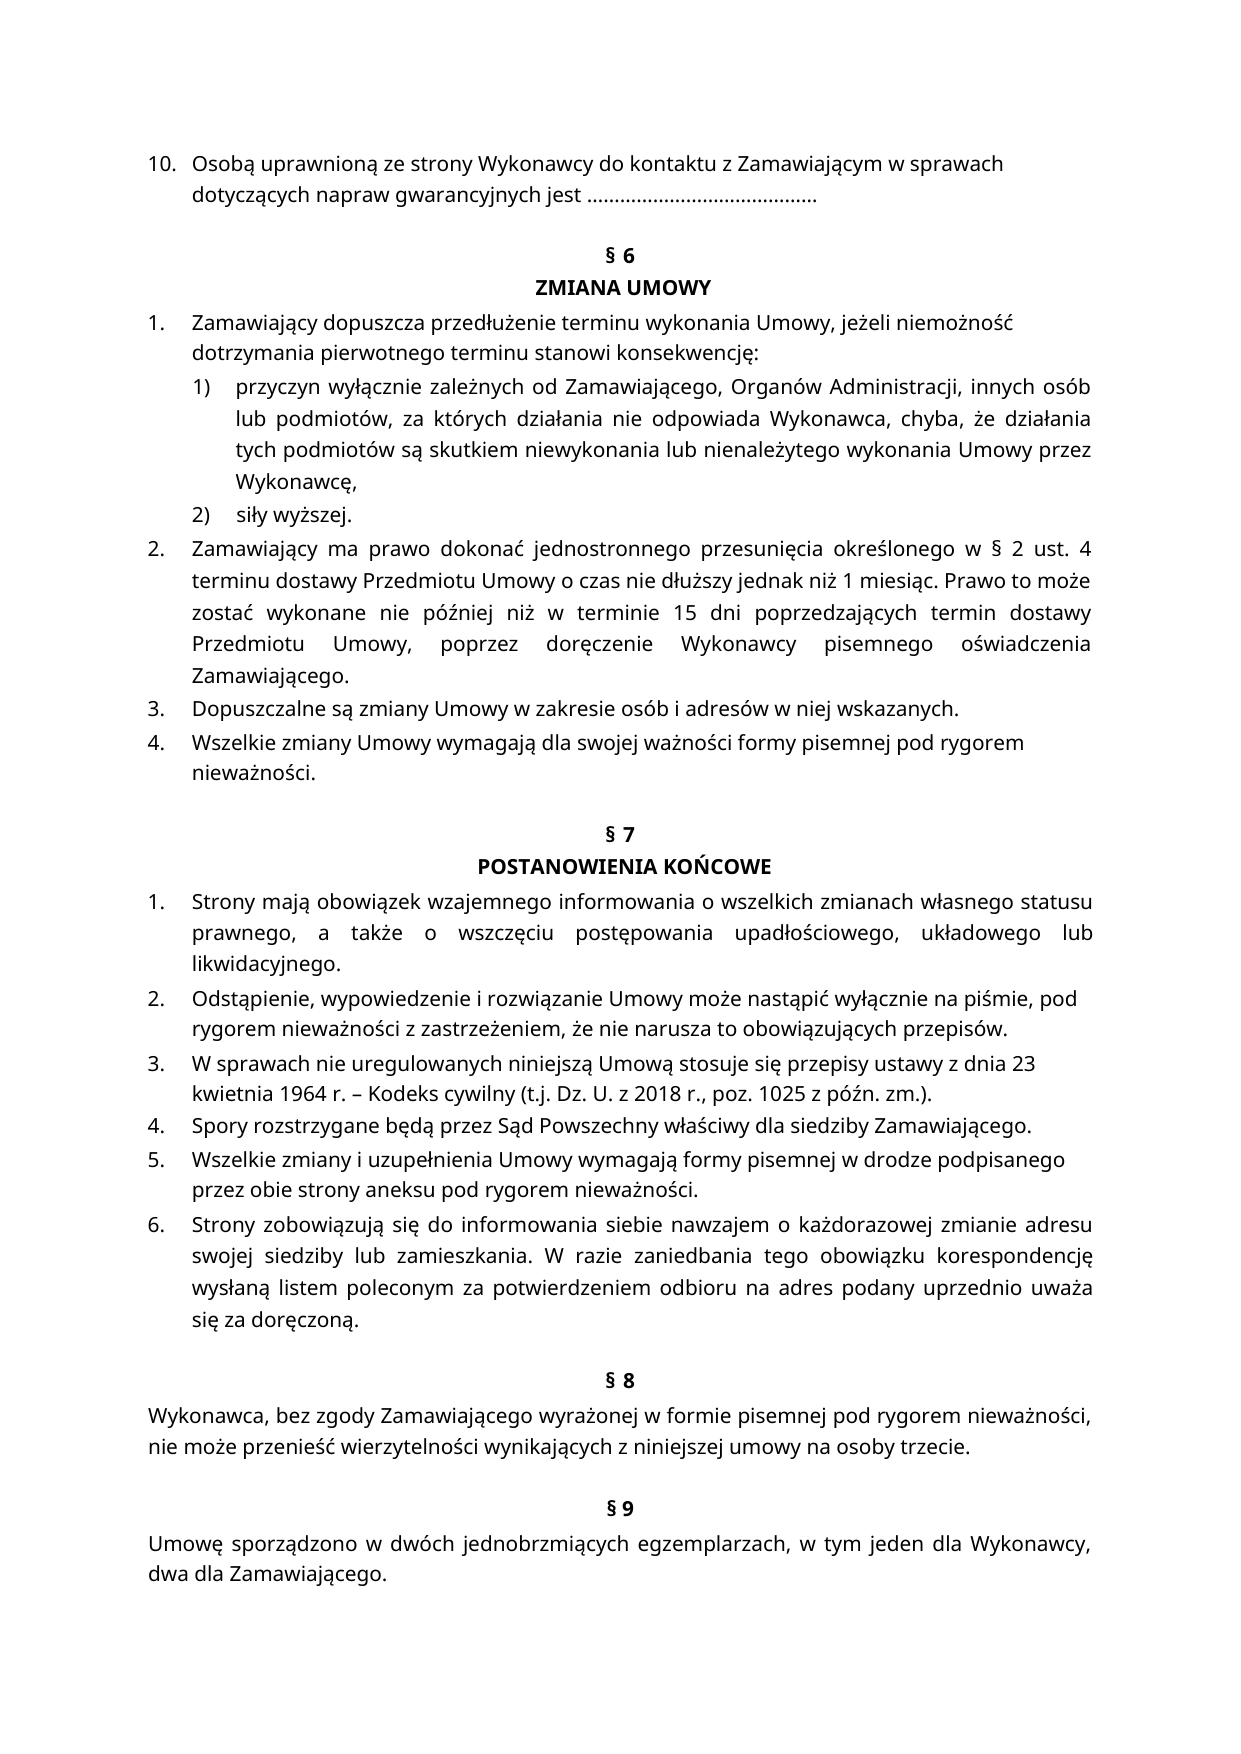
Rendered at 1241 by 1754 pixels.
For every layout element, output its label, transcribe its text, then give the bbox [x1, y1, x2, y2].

text 2) siły wyższej. [192, 500, 1094, 528]
text § 9 [147, 1494, 1093, 1523]
list Dopuszczalne są zmiany Umowy w zakresie osób i adresów w niej wskazanych. [147, 694, 1094, 722]
text ZMIANA UMOWY [535, 273, 1094, 302]
list Zamawiający ma prawo dokonać jednostronnego przesunięcia określonego w § 2 ust. 4 terminu dostawy Przedmiotu Umowy o czas nie dłuższy jednak niż 1 miesiąc. Prawo to może zostać wykonane nie później niż w terminie 15 dni poprzedzających termin dostawy Przedmiotu Umowy, poprzez doręczenie Wykonawcy pisemnego oświadczenia Zamawiającego. [147, 534, 1092, 690]
list W sprawach nie uregulowanych niniejszą Umową stosuje się przepisy ustawy z dnia 23 kwietnia 1964 r. – Kodeks cywilny (t.j. Dz. U. z 2018 r., poz. 1025 z późn. zm.). [147, 1049, 1092, 1107]
list przyczyn wyłącznie zależnych od Zamawiającego, Organów Administracji, innych osób lub podmiotów, za których działania nie odpowiada Wykonawca, chyba, że działania tych podmiotów są skutkiem niewykonania lub nienależytego wykonania Umowy przez Wykonawcę, [192, 372, 1092, 496]
list Wszelkie zmiany Umowy wymagają dla swojej ważności formy pisemnej pod rygorem nieważności. [147, 728, 1092, 787]
list Zamawiający dopuszcza przedłużenie terminu wykonania Umowy, jeżeli niemożność dotrzymania pierwotnego terminu stanowi konsekwencję: [147, 308, 1092, 366]
list Odstąpienie, wypowiedzenie i rozwiązanie Umowy może nastąpić wyłącznie na piśmie, pod rygorem nieważności z zastrzeżeniem, że nie narusza to obowiązujących przepisów. [147, 984, 1092, 1043]
text POSTANOWIENIA KOŃCOWE [477, 852, 1094, 881]
list 7 [605, 820, 1094, 849]
list 8 [605, 1367, 1094, 1395]
list 6 [605, 241, 1094, 270]
text Wykonawca, bez zgody Zamawiającego wyrażonej w formie pisemnej pod rygorem nieważności, nie może przenieść wierzytelności wynikających z niniejszej umowy na osoby trzecie. [148, 1401, 1092, 1461]
list Strony zobowiązują się do informowania siebie nawzajem o każdorazowej zmianie adresu swojej siedziby lub zamieszkania. W razie zaniedbania tego obowiązku korespondencję wysłaną listem poleconym za potwierdzeniem odbioru na adres podany uprzednio uważa się za doręczoną. [147, 1210, 1094, 1333]
list Wszelkie zmiany i uzupełnienia Umowy wymagają formy pisemnej w drodze podpisanego przez obie strony aneksu pod rygorem nieważności. [147, 1146, 1092, 1204]
list Spory rozstrzygane będą przez Sąd Powszechny właściwy dla siedziby Zamawiającego. [147, 1111, 1094, 1139]
list Strony mają obowiązek wzajemnego informowania o wszelkich zmianach własnego statusu prawnego, a także o wszczęciu postępowania upadłościowego, układowego lub likwidacyjnego. [147, 887, 1094, 978]
text Umowę sporządzono w dwóch jednobrzmiących egzemplarzach, w tym jeden dla Wykonawcy, dwa dla Zamawiającego. [148, 1529, 1092, 1587]
list Osobą uprawnioną ze strony Wykonawcy do kontaktu z Zamawiającym w sprawach dotyczących napraw gwarancyjnych jest …………………………………… [147, 149, 1092, 208]
